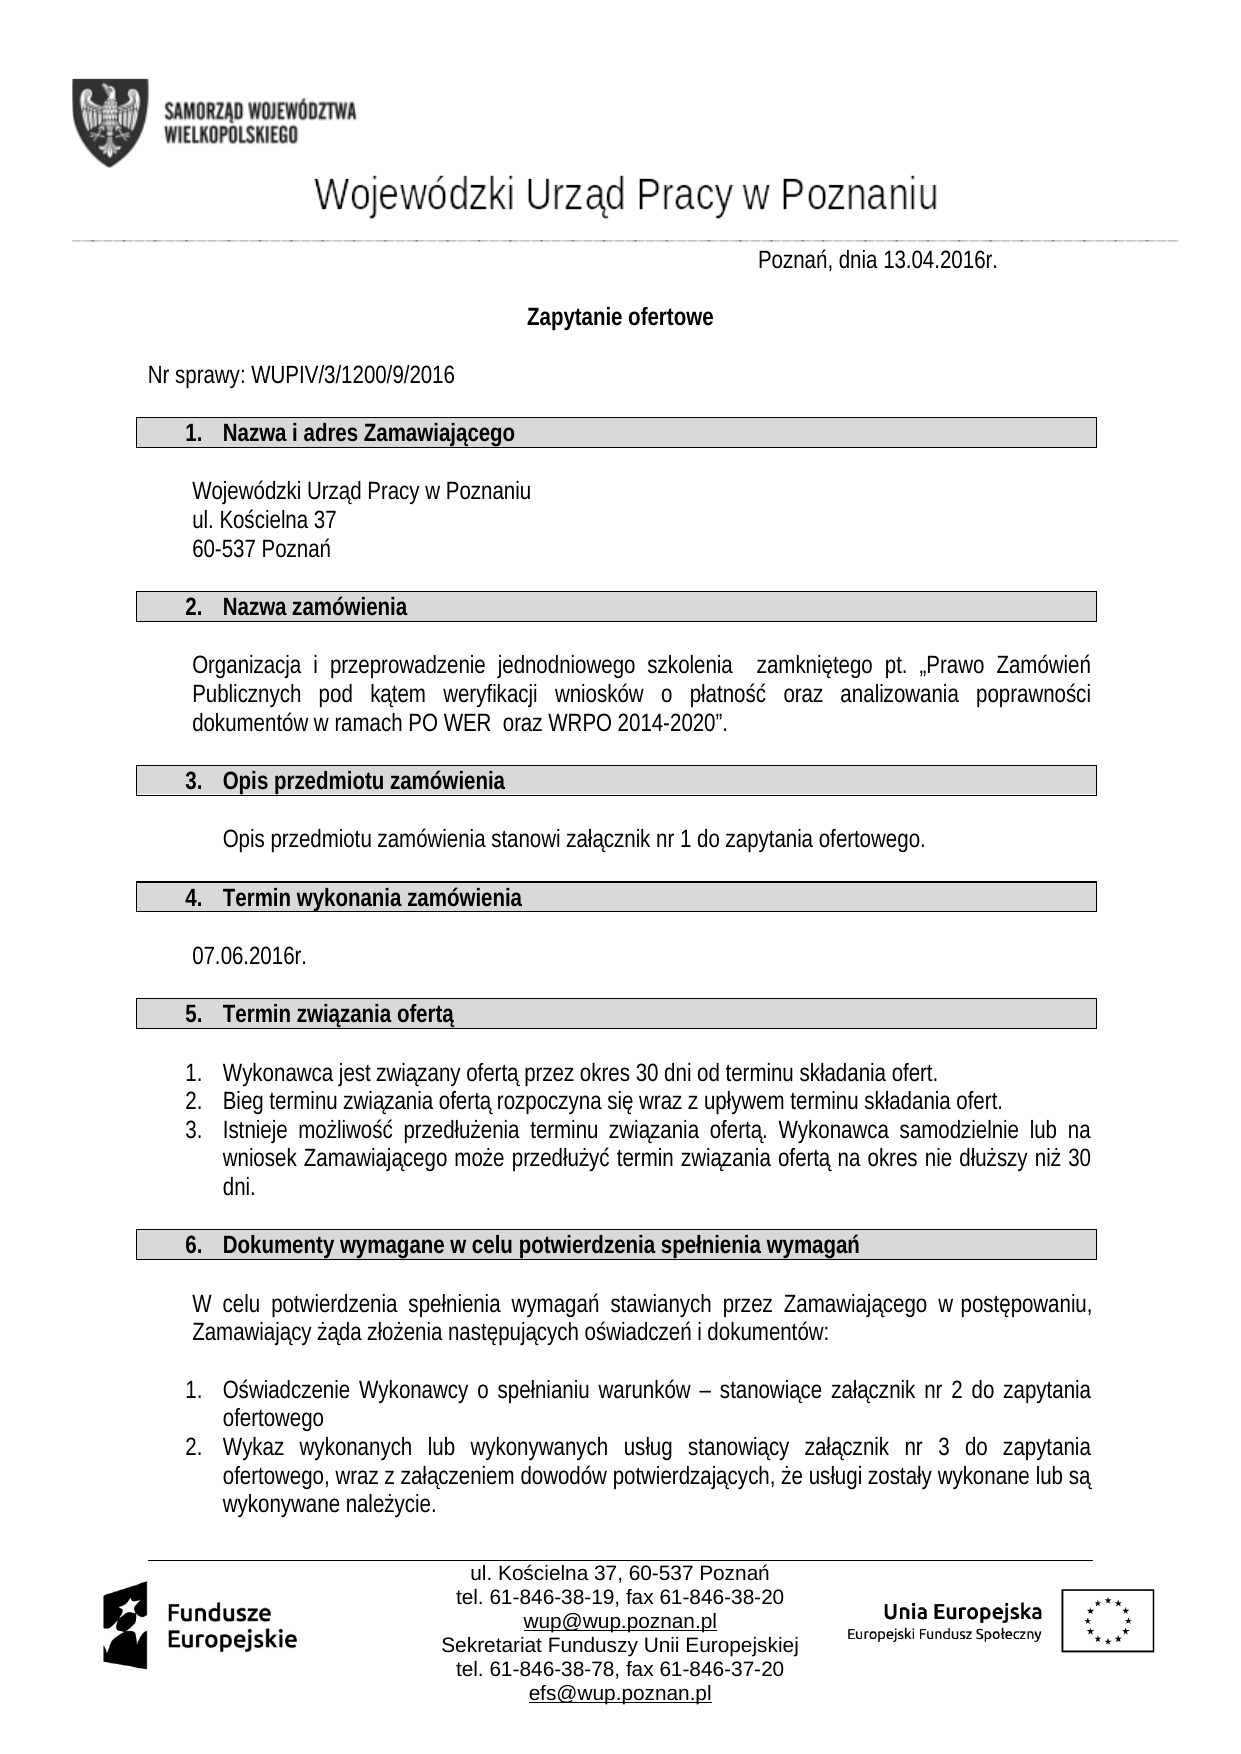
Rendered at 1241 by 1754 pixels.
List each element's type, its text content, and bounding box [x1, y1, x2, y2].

text Poznań, dnia 13.04.2016r. [148, 242, 1093, 274]
picture [81, 1560, 319, 1692]
list Wykaz wykonanych lub wykonywanych usług stanowiący załącznik nr 3 do zapytania ofertowego, wraz z załączeniem dowodów potwierdzających, że usługi zostały wykonane lub są wykonywane należycie. [185, 1432, 1093, 1518]
text Poznań, dnia 13.04.2016r. [148, 148, 1093, 239]
table_header Termin wykonania zamówienia [137, 883, 1096, 911]
list Istnieje możliwość przedłużenia terminu związania ofertą. Wykonawca samodzielnie lub na wniosek Zamawiającego może przedłużyć termin związania ofertą na okres nie dłuższy niż 30 dni. [185, 1115, 1093, 1201]
text ul. Kościelna 37 [192, 505, 1093, 533]
table_header Nazwa zamówienia [137, 592, 1096, 621]
text Zapytanie ofertowe [148, 302, 1093, 331]
table_header Dokumenty wymagane w celu potwierdzenia spełnienia wymagań [137, 1230, 1096, 1259]
table_header Nazwa i adres Zamawiającego [137, 418, 1096, 447]
text 60-537 Poznań [192, 533, 1093, 562]
table_header Termin związania ofertą [137, 999, 1096, 1028]
list Oświadczenie Wykonawcy o spełnianiu warunków – stanowiące załącznik nr 2 do zapytania ofertowego [185, 1375, 1093, 1432]
text Nr sprawy: WUPIV/3/1200/9/2016 [148, 359, 1093, 388]
text 07.06.2016r. [192, 941, 1093, 969]
picture [826, 1568, 1174, 1673]
list Bieg terminu związania ofertą rozpoczyna się wraz z upływem terminu składania ofert. [185, 1086, 1093, 1115]
list Wykonawca jest związany ofertą przez okres 30 dni od terminu składania ofert. [185, 1057, 1093, 1086]
text Organizacja i przeprowadzenie jednodniowego szkolenia zamkniętego pt. „Prawo Zamówień Publicznych pod kątem weryfikacji wniosków o płatność oraz analizowania poprawności dokumentów w ramach PO WER oraz WRPO 2014-2020”. [192, 650, 1093, 736]
table_header Opis przedmiotu zamówienia [137, 766, 1096, 794]
text W celu potwierdzenia spełnienia wymagań stawianych przez Zamawiającego w postępowaniu, Zamawiający żąda złożenia następujących oświadczeń i dokumentów: [192, 1289, 1093, 1346]
text Opis przedmiotu zamówienia stanowi załącznik nr 1 do zapytania ofertowego. [223, 824, 1093, 853]
text Wojewódzki Urząd Pracy w Poznaniu [192, 476, 1093, 505]
